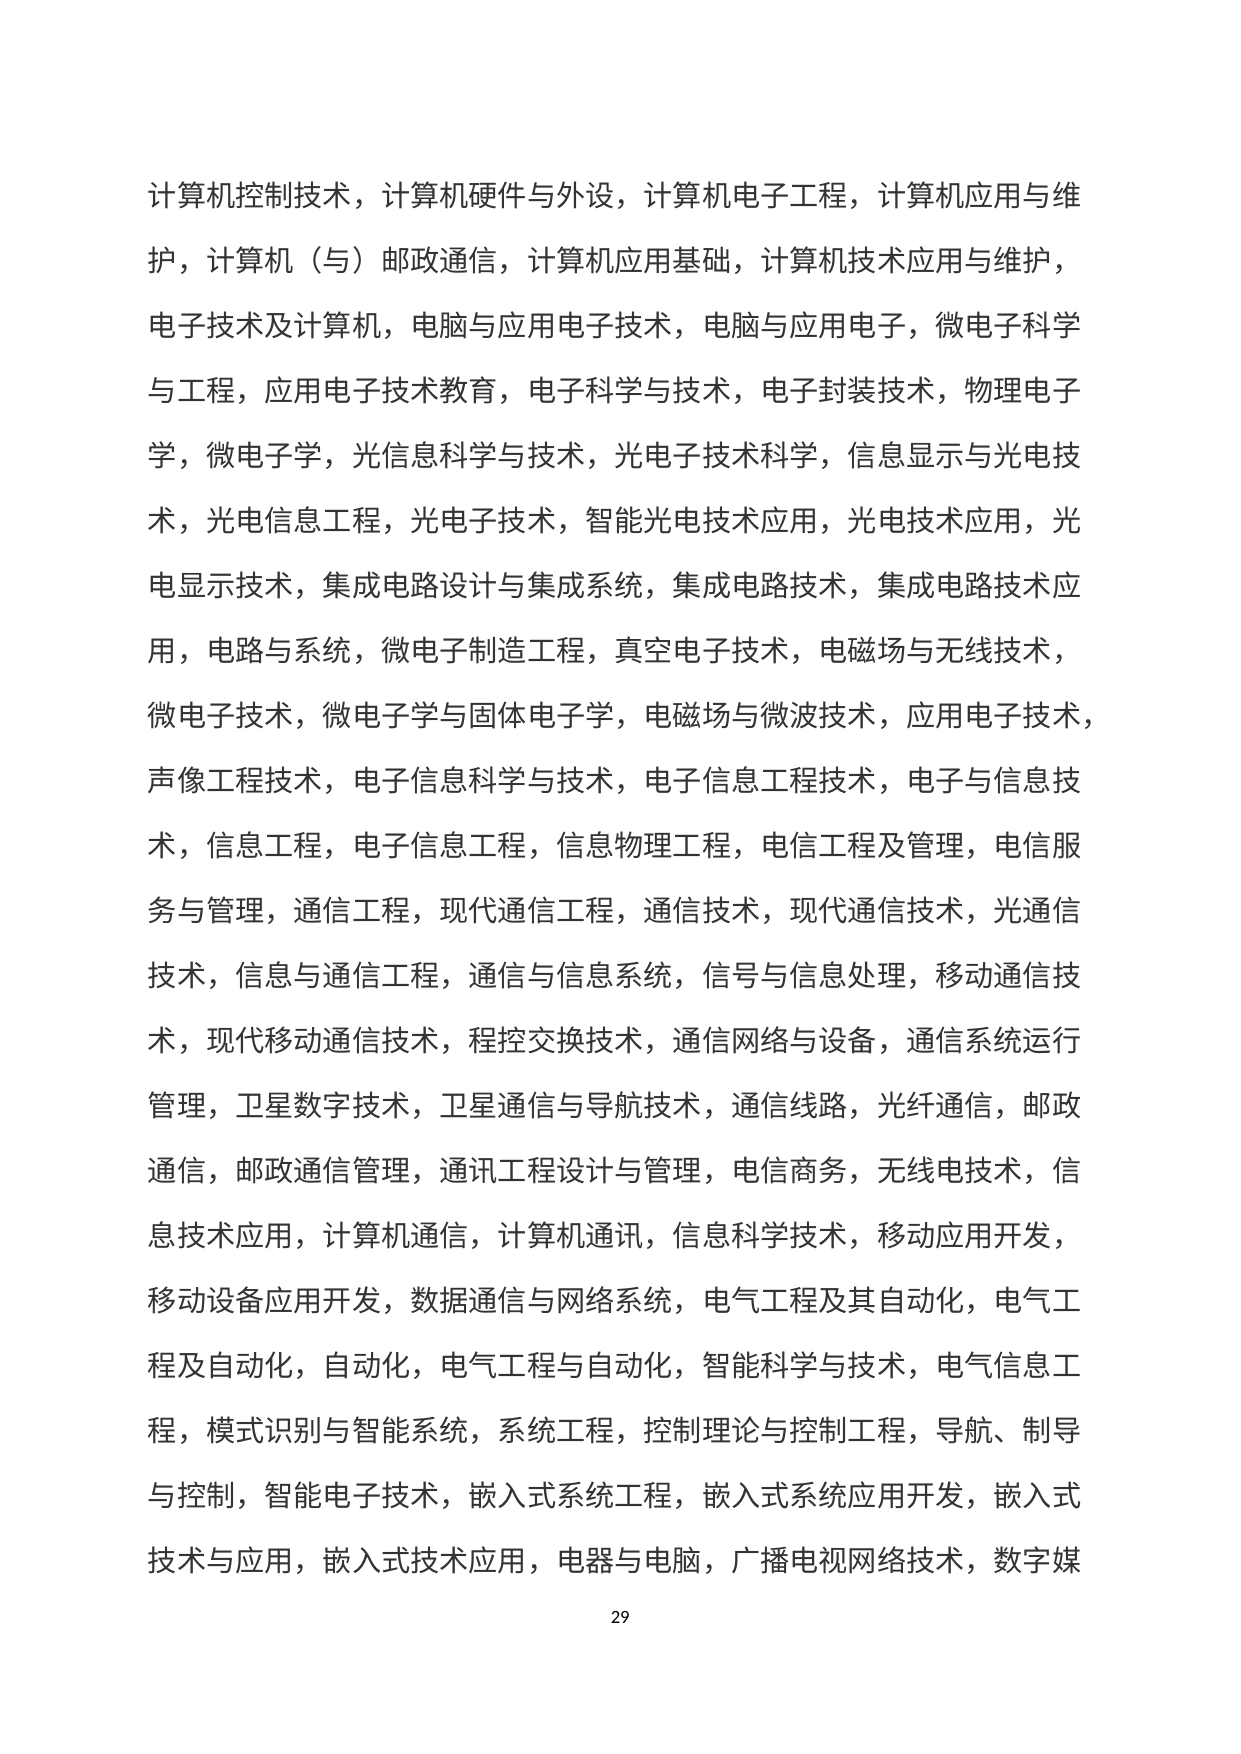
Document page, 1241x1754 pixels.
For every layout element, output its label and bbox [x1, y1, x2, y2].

text [148, 161, 1093, 1591]
